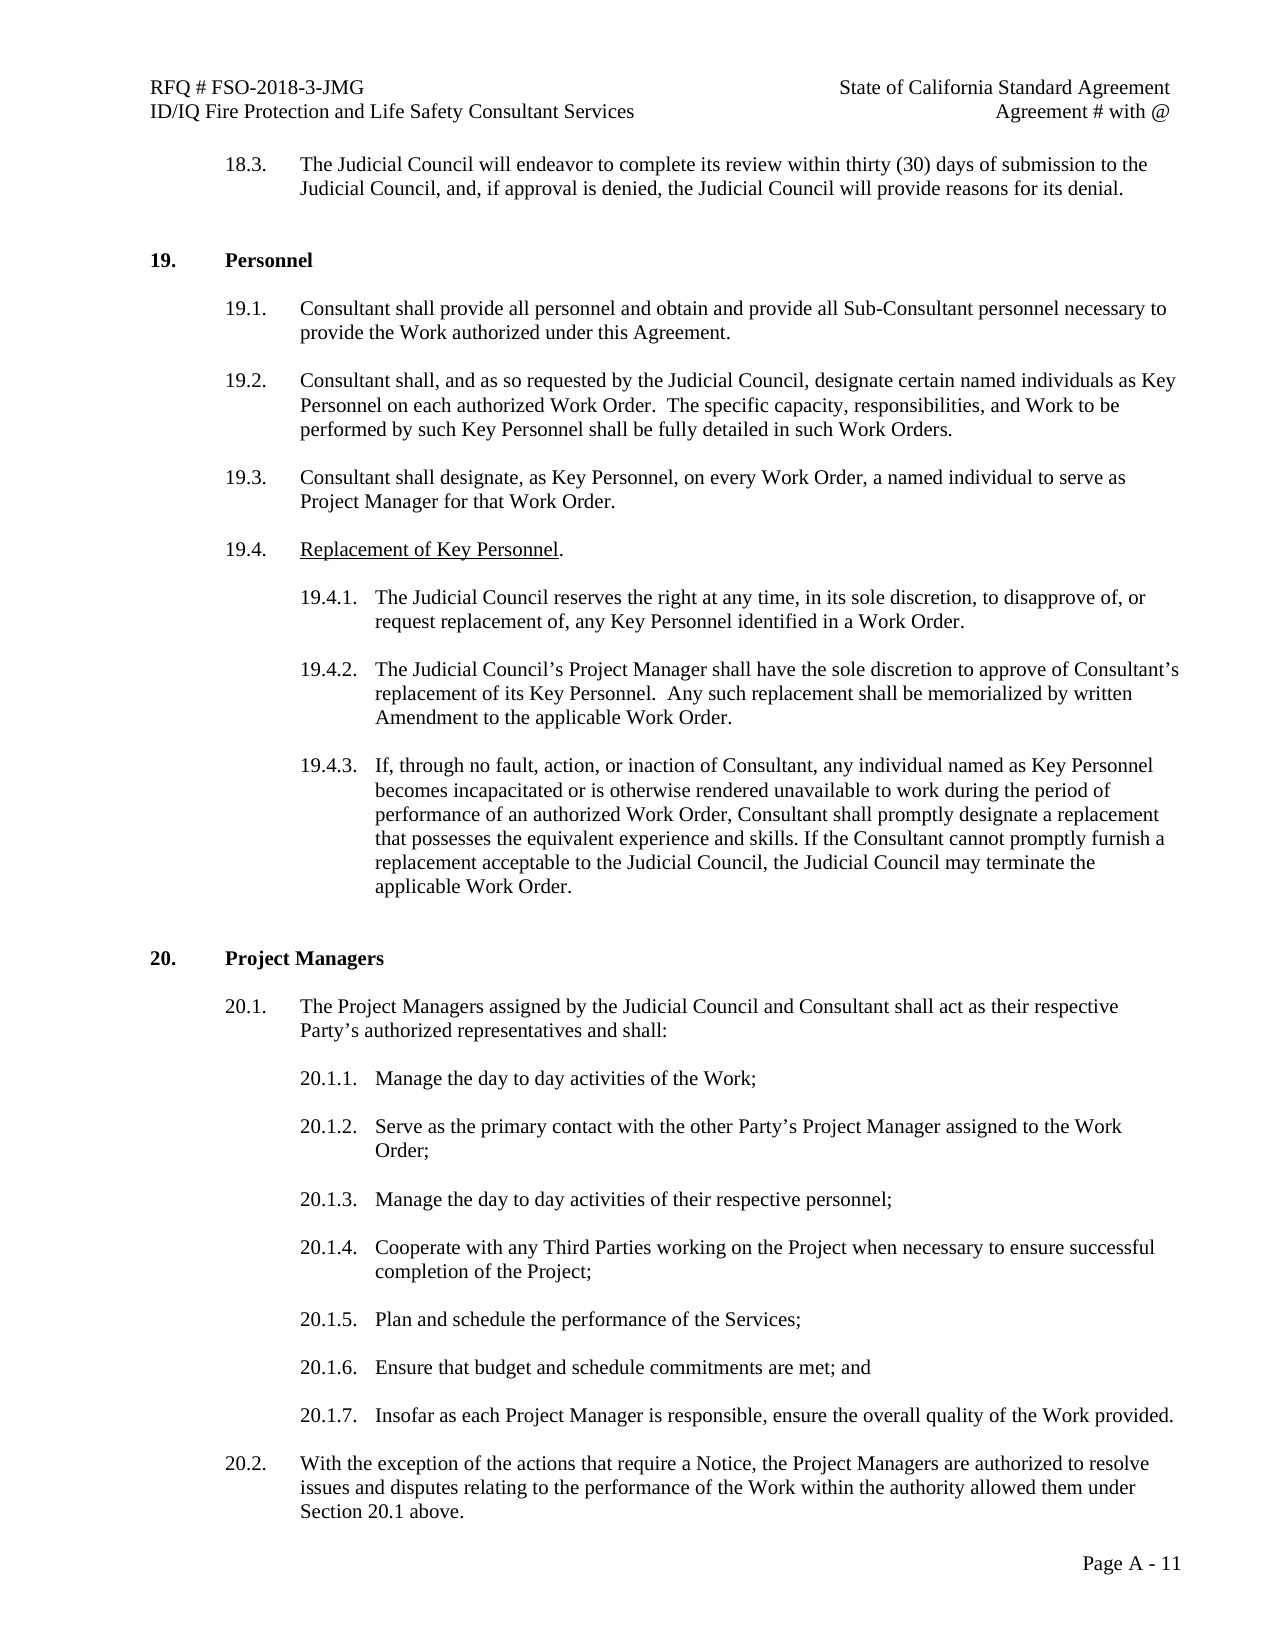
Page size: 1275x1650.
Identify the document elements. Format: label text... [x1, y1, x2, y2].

list Consultant shall provide all personnel and obtain and provide all Sub-Consultant personnel necessary to provide the Work authorized under this Agreement. [225, 296, 1181, 344]
list Manage the day to day activities of their respective personnel; [300, 1187, 1181, 1211]
list Replacement of Key Personnel. [225, 537, 1181, 561]
list The Judicial Council will endeavor to complete its review within thirty (30) days of submission to the Judicial Council, and, if approval is denied, the Judicial Council will provide reasons for its denial. [225, 152, 1181, 200]
list The Project Managers assigned by the Judicial Council and Consultant shall act as their respective Party’s authorized representatives and shall: [225, 994, 1181, 1042]
list Ensure that budget and schedule commitments are met; and [300, 1355, 1181, 1379]
list Insofar as each Project Manager is responsible, ensure the overall quality of the Work provided. [300, 1403, 1181, 1427]
list Consultant shall designate, as Key Personnel, on every Work Order, a named individual to serve as Project Manager for that Work Order. [225, 465, 1181, 513]
list Plan and schedule the performance of the Services; [300, 1307, 1181, 1331]
list Serve as the primary contact with the other Party’s Project Manager assigned to the Work Order; [300, 1114, 1181, 1162]
list With the exception of the actions that require a Notice, the Project Managers are authorized to resolve issues and disputes relating to the performance of the Work within the authority allowed them under Section 20.1 above. [225, 1451, 1181, 1523]
list Cooperate with any Third Parties working on the Project when necessary to ensure successful completion of the Project; [300, 1235, 1181, 1283]
list The Judicial Council’s Project Manager shall have the sole discretion to approve of Consultant’s replacement of its Key Personnel. Any such replacement shall be memorialized by written Amendment to the applicable Work Order. [300, 657, 1181, 729]
list Personnel [150, 248, 1181, 272]
list If, through no fault, action, or inaction of Consultant, any individual named as Key Personnel becomes incapacitated or is otherwise rendered unavailable to work during the period of performance of an authorized Work Order, Consultant shall promptly designate a replacement that possesses the equivalent experience and skills. If the Consultant cannot promptly furnish a replacement acceptable to the Judicial Council, the Judicial Council may terminate the applicable Work Order. [300, 753, 1181, 898]
list Manage the day to day activities of the Work; [300, 1066, 1181, 1090]
list Consultant shall, and as so requested by the Judicial Council, designate certain named individuals as Key Personnel on each authorized Work Order. The specific capacity, responsibilities, and Work to be performed by such Key Personnel shall be fully detailed in such Work Orders. [225, 368, 1181, 441]
list Project Managers [150, 946, 1181, 970]
list The Judicial Council reserves the right at any time, in its sole discretion, to disapprove of, or request replacement of, any Key Personnel identified in a Work Order. [300, 585, 1181, 633]
